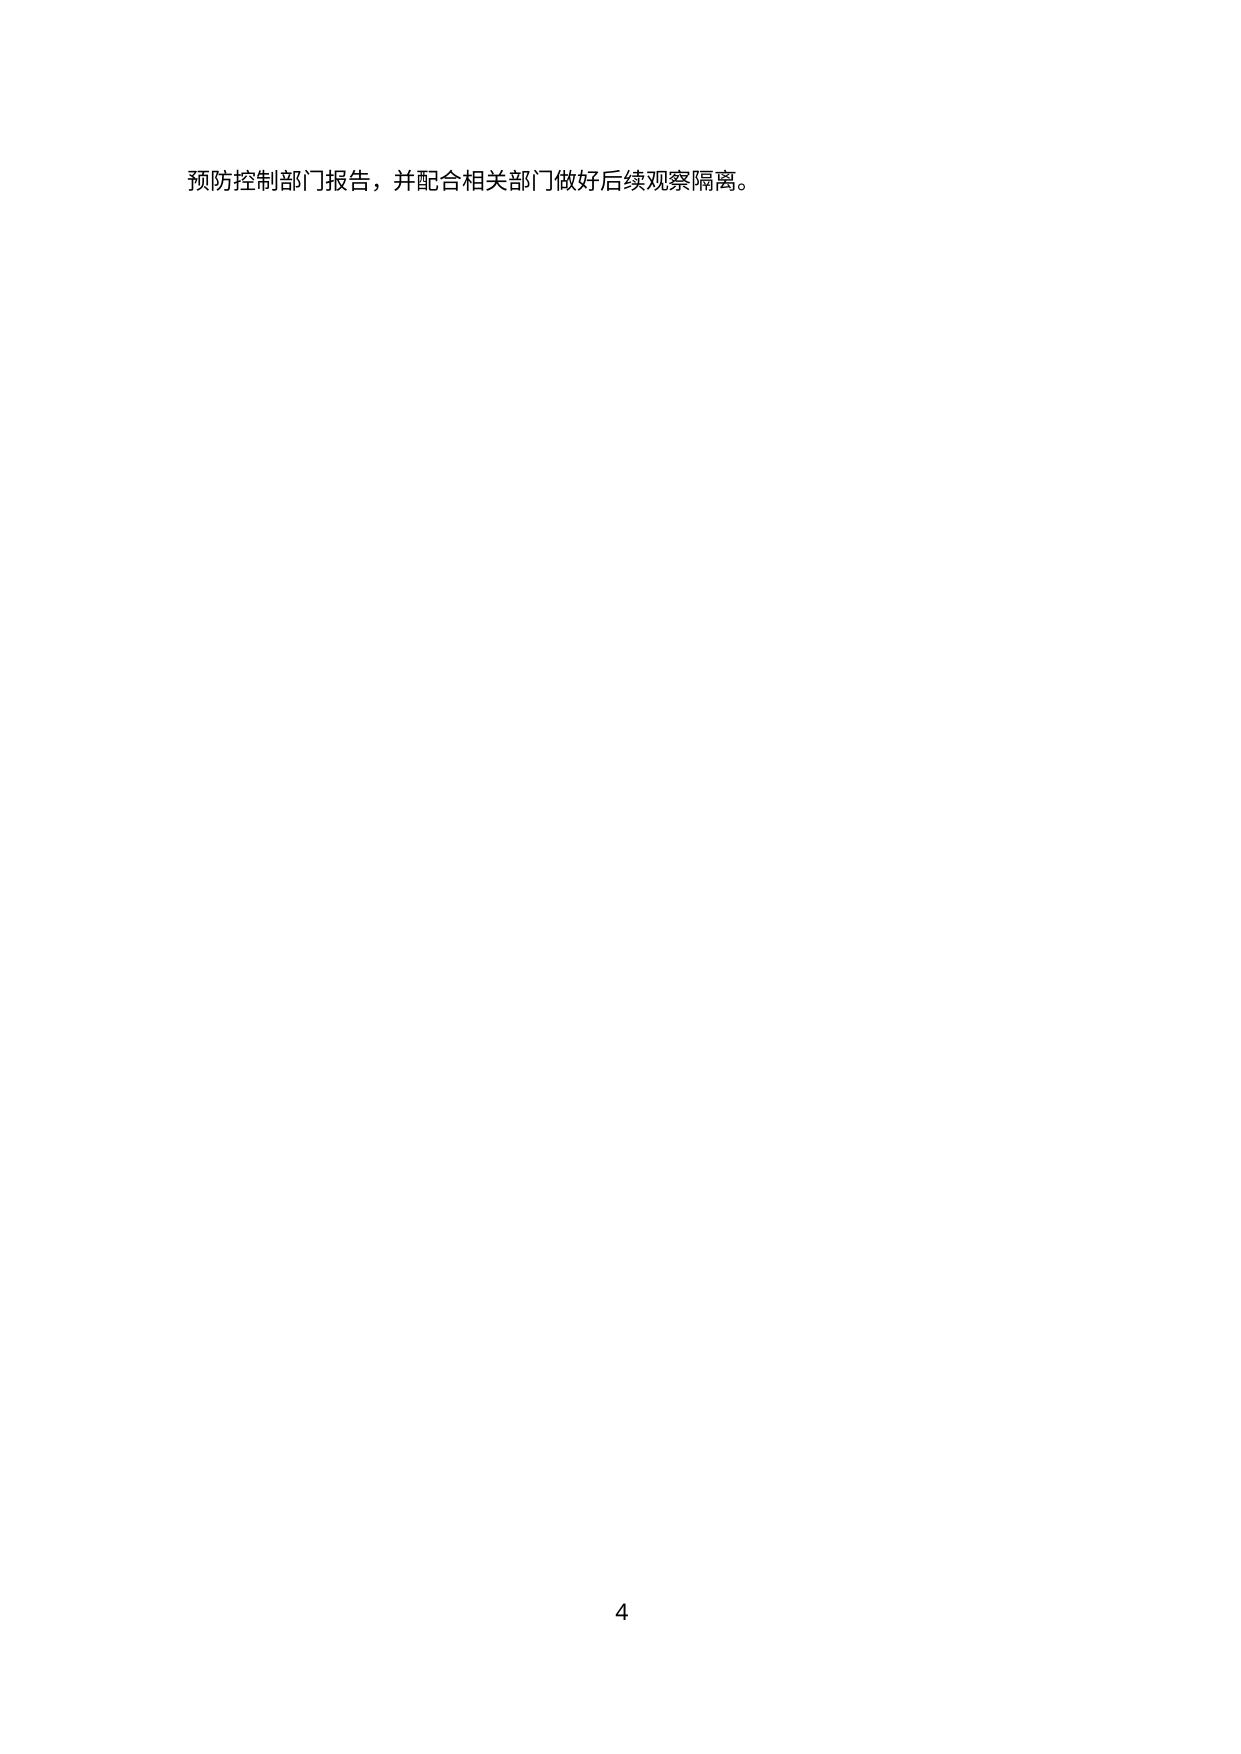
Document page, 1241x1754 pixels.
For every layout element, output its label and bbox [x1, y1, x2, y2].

list [187, 162, 1066, 196]
